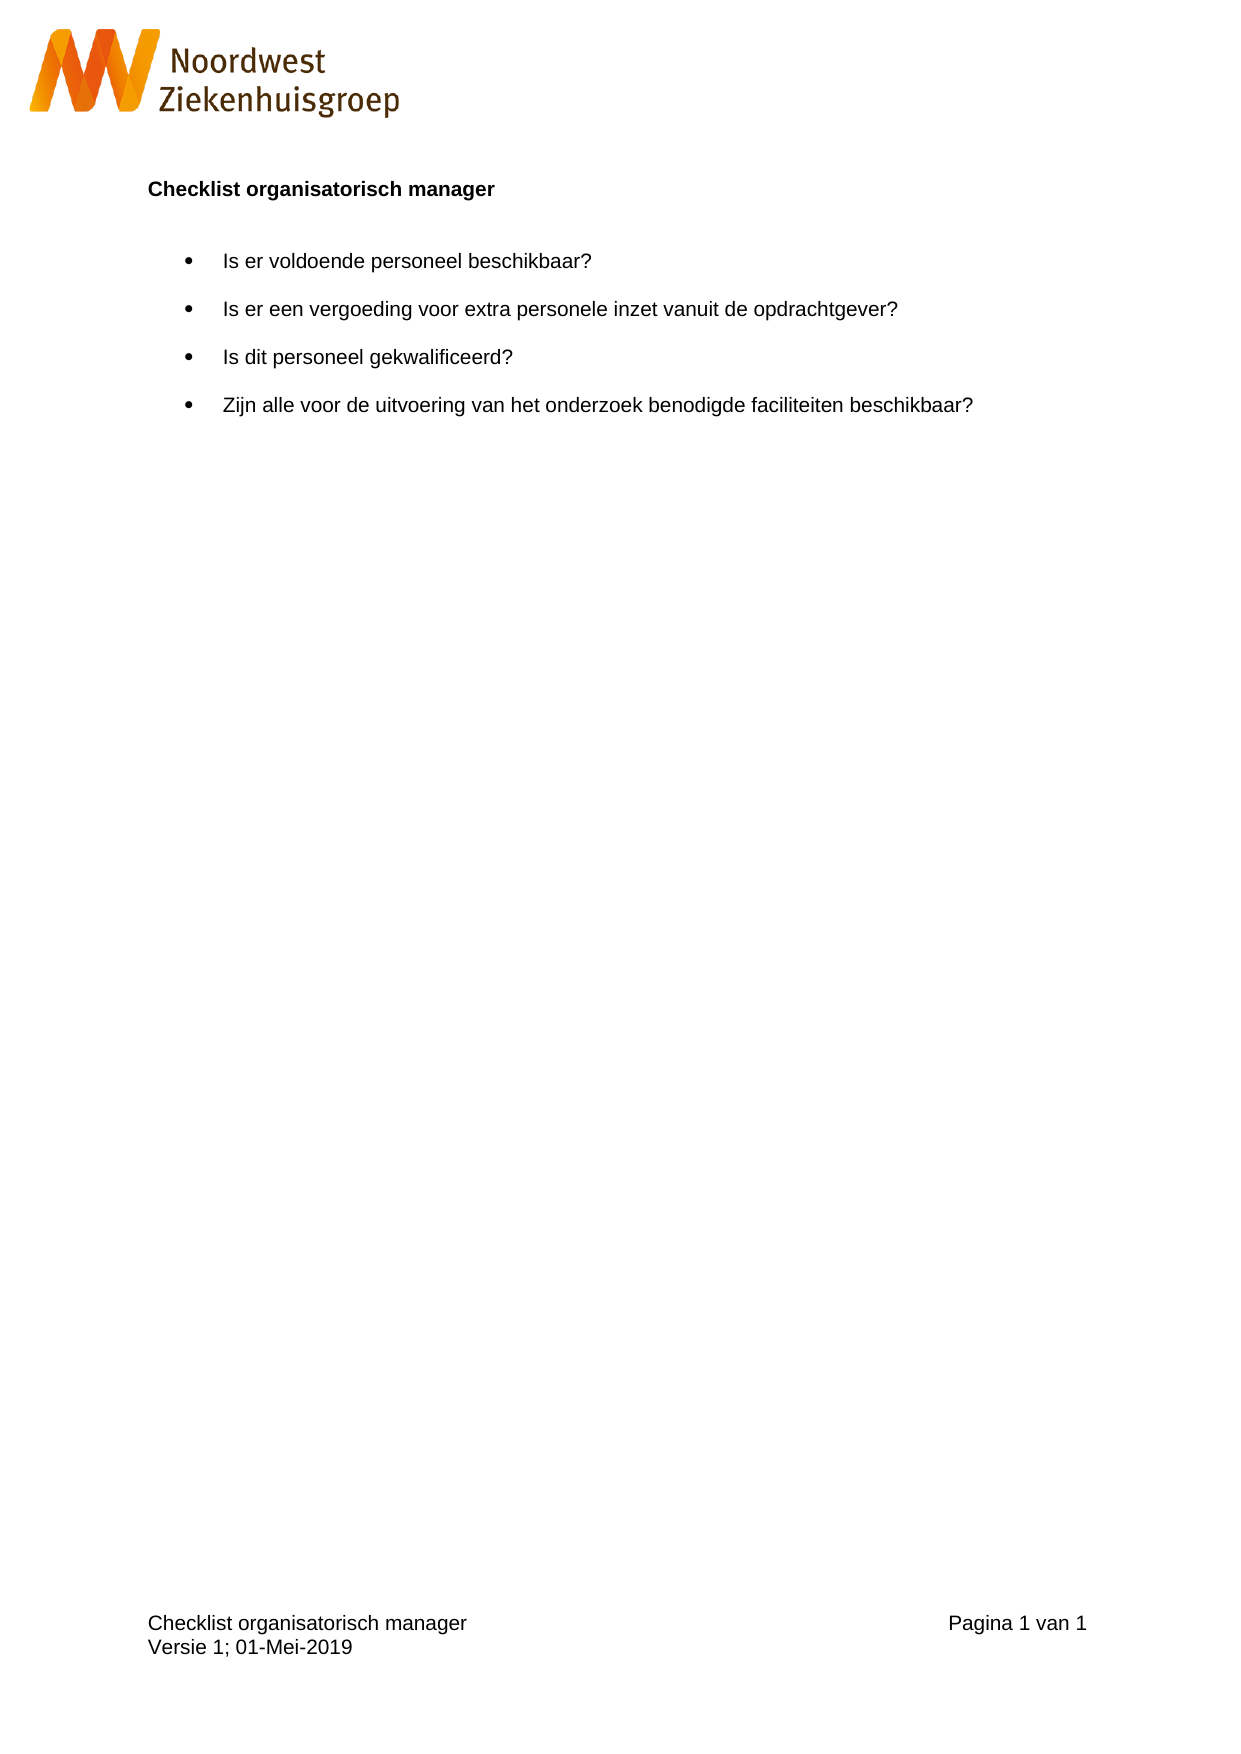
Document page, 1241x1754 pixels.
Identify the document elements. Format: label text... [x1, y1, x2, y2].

list Zijn alle voor de uitvoering van het onderzoek benodigde faciliteiten beschikbaar? [185, 393, 1122, 417]
list Is er een vergoeding voor extra personele inzet vanuit de opdrachtgever? [185, 297, 1122, 321]
list Is dit personeel gekwalificeerd? [185, 345, 1122, 369]
list Is er voldoende personeel beschikbaar? [185, 249, 1122, 273]
text Checklist organisatorisch manager [148, 177, 1122, 201]
picture [29, 29, 399, 118]
